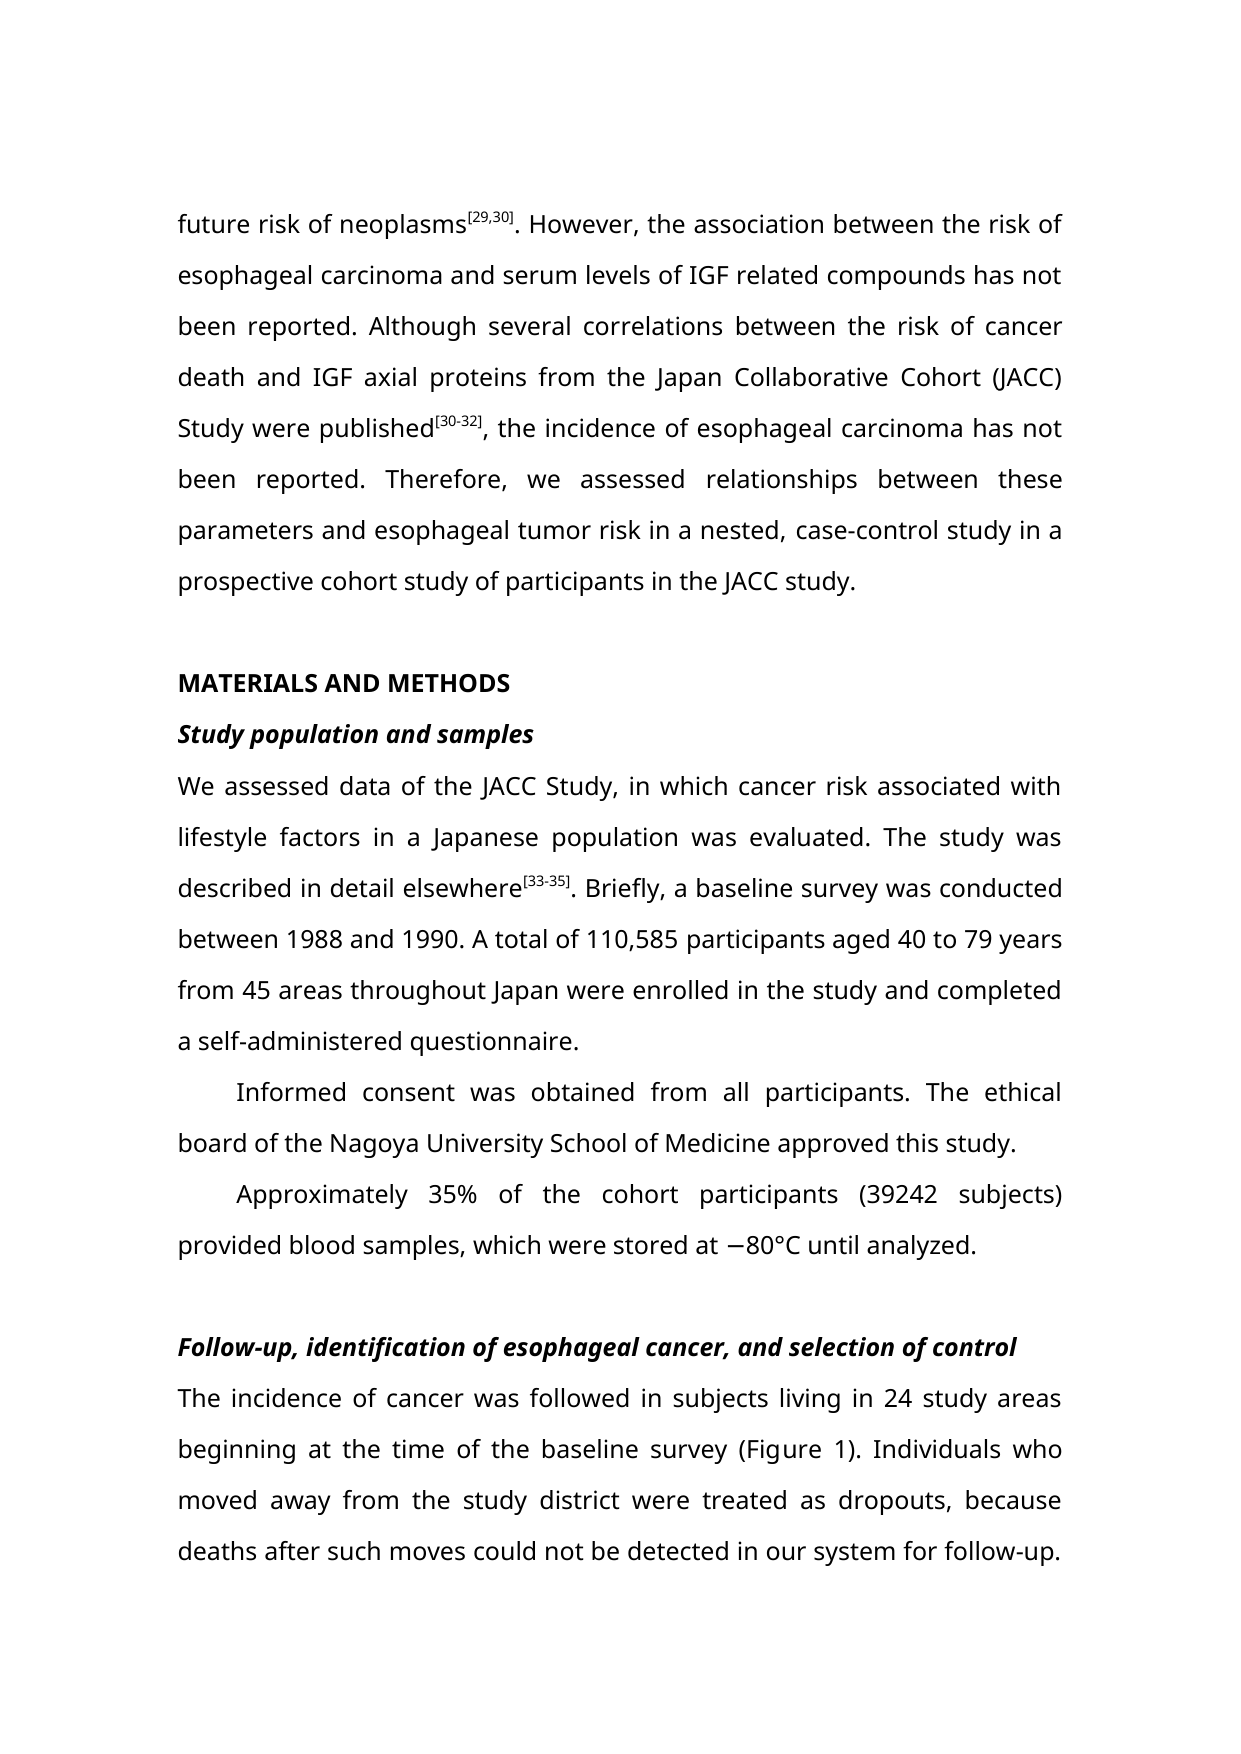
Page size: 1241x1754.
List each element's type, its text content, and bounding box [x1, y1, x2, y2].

text We assessed data of the JACC Study, in which cancer risk associated with lifestyle factors in a Japanese population was evaluated. The study was described in detail elsewhere[33-35]. Briefly, a baseline survey was conducted between 1988 and 1990. A total of 110,585 participants aged 40 to 79 years from 45 areas throughout Japan were enrolled in the study and completed a self-administered questionnaire. [177, 768, 1063, 1057]
text Informed consent was obtained from all participants. The ethical board of the Nagoya University School of Medicine approved this study. [177, 1074, 1063, 1159]
text Follow-up, identification of esophageal cancer, and selection of control [177, 1330, 1063, 1364]
text Approximately 35% of the cohort participants (39242 subjects) provided blood samples, which were stored at −80°C until analyzed. [177, 1177, 1063, 1262]
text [177, 1381, 1063, 1568]
text MATERIALS AND METHODS [177, 666, 1063, 700]
text Study population and samples [177, 717, 1063, 751]
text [177, 207, 1063, 598]
